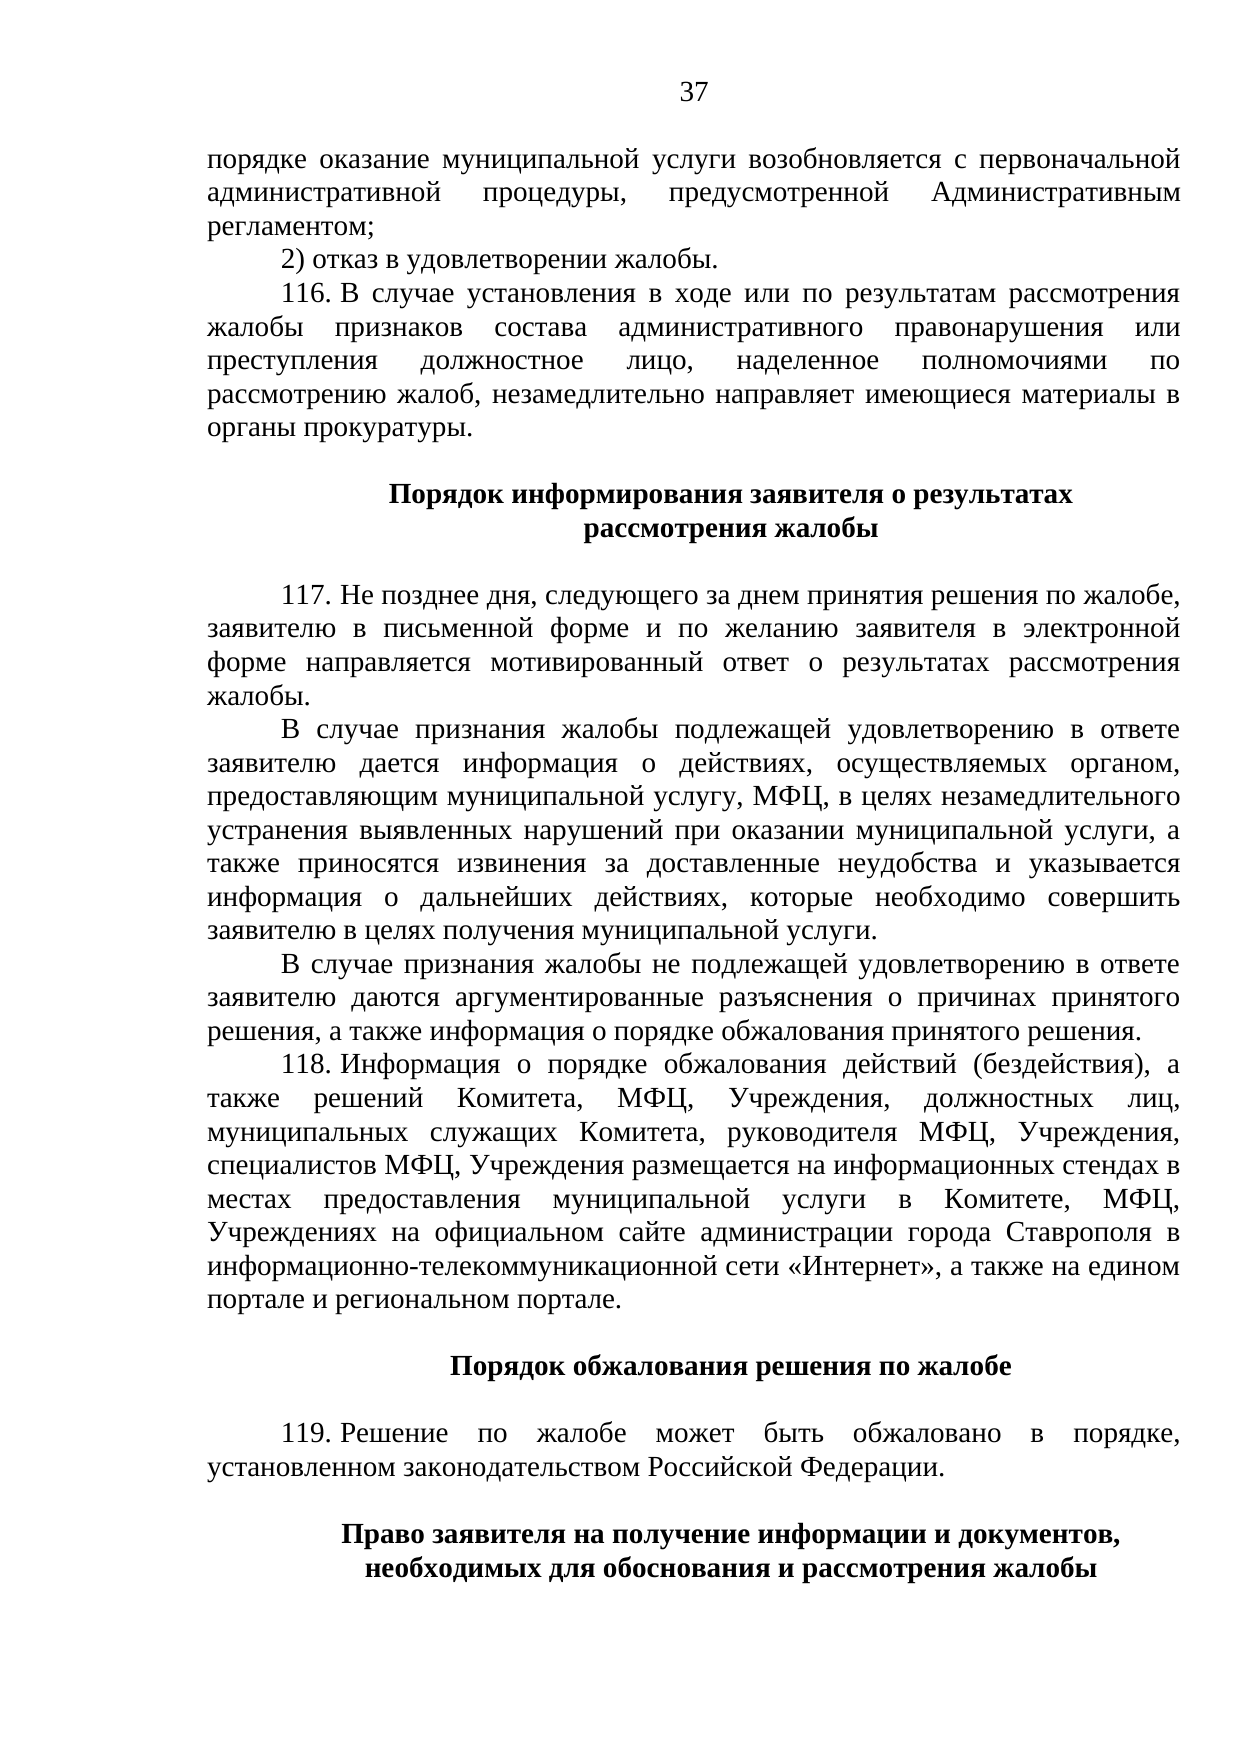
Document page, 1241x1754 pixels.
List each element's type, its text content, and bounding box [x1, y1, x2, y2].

text необходимых для обоснования и рассмотрения жалобы [207, 1550, 1181, 1583]
text В случае признания жалобы не подлежащей удовлетворению в ответе заявителю даются аргументированные разъяснения о причинах принятого решения, а также информация о порядке обжалования принятого решения. [207, 946, 1181, 1047]
text 2) отказ в удовлетворении жалобы. [207, 242, 1181, 275]
text рассмотрения жалобы [207, 510, 1181, 543]
text Порядок информирования заявителя о результатах [207, 476, 1181, 510]
list В случае установления в ходе или по результатам рассмотрения жалобы признаков состава административного правонарушения или преступления должностное лицо, наделенное полномочиями по рассмотрению жалоб, незамедлительно направляет имеющиеся материалы в органы прокуратуры. [207, 275, 1181, 443]
text В случае признания жалобы подлежащей удовлетворению в ответе заявителю дается информация о действиях, осуществляемых органом, предоставляющим муниципальной услугу, МФЦ, в целях незамедлительного устранения выявленных нарушений при оказании муниципальной услуги, а также приносятся извинения за доставленные неудобства и указывается информация о дальнейших действиях, которые необходимо совершить заявителю в целях получения муниципальной услуги. [207, 711, 1181, 946]
list Решение по жалобе может быть обжаловано в порядке, установленном законодательством Российской Федерации. [207, 1416, 1181, 1483]
text Порядок обжалования решения по жалобе [207, 1348, 1181, 1382]
text Право заявителя на получение информации и документов, [207, 1516, 1181, 1550]
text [207, 141, 1181, 242]
list Не позднее дня, следующего за днем принятия решения по жалобе, заявителю в письменной форме и по желанию заявителя в электронной форме направляется мотивированный ответ о результатах рассмотрения жалобы. [207, 577, 1181, 711]
list Информация о порядке обжалования действий (бездействия), а также решений Комитета, МФЦ, Учреждения, должностных лиц, муниципальных служащих Комитета, руководителя МФЦ, Учреждения, специалистов МФЦ, Учреждения размещается на информационных стендах в местах предоставления муниципальной услуги в Комитете, МФЦ, Учреждениях на официальном сайте администрации города Ставрополя в информационно-телекоммуникационной сети «Интернет», а также на едином портале и региональном портале. [207, 1047, 1181, 1315]
